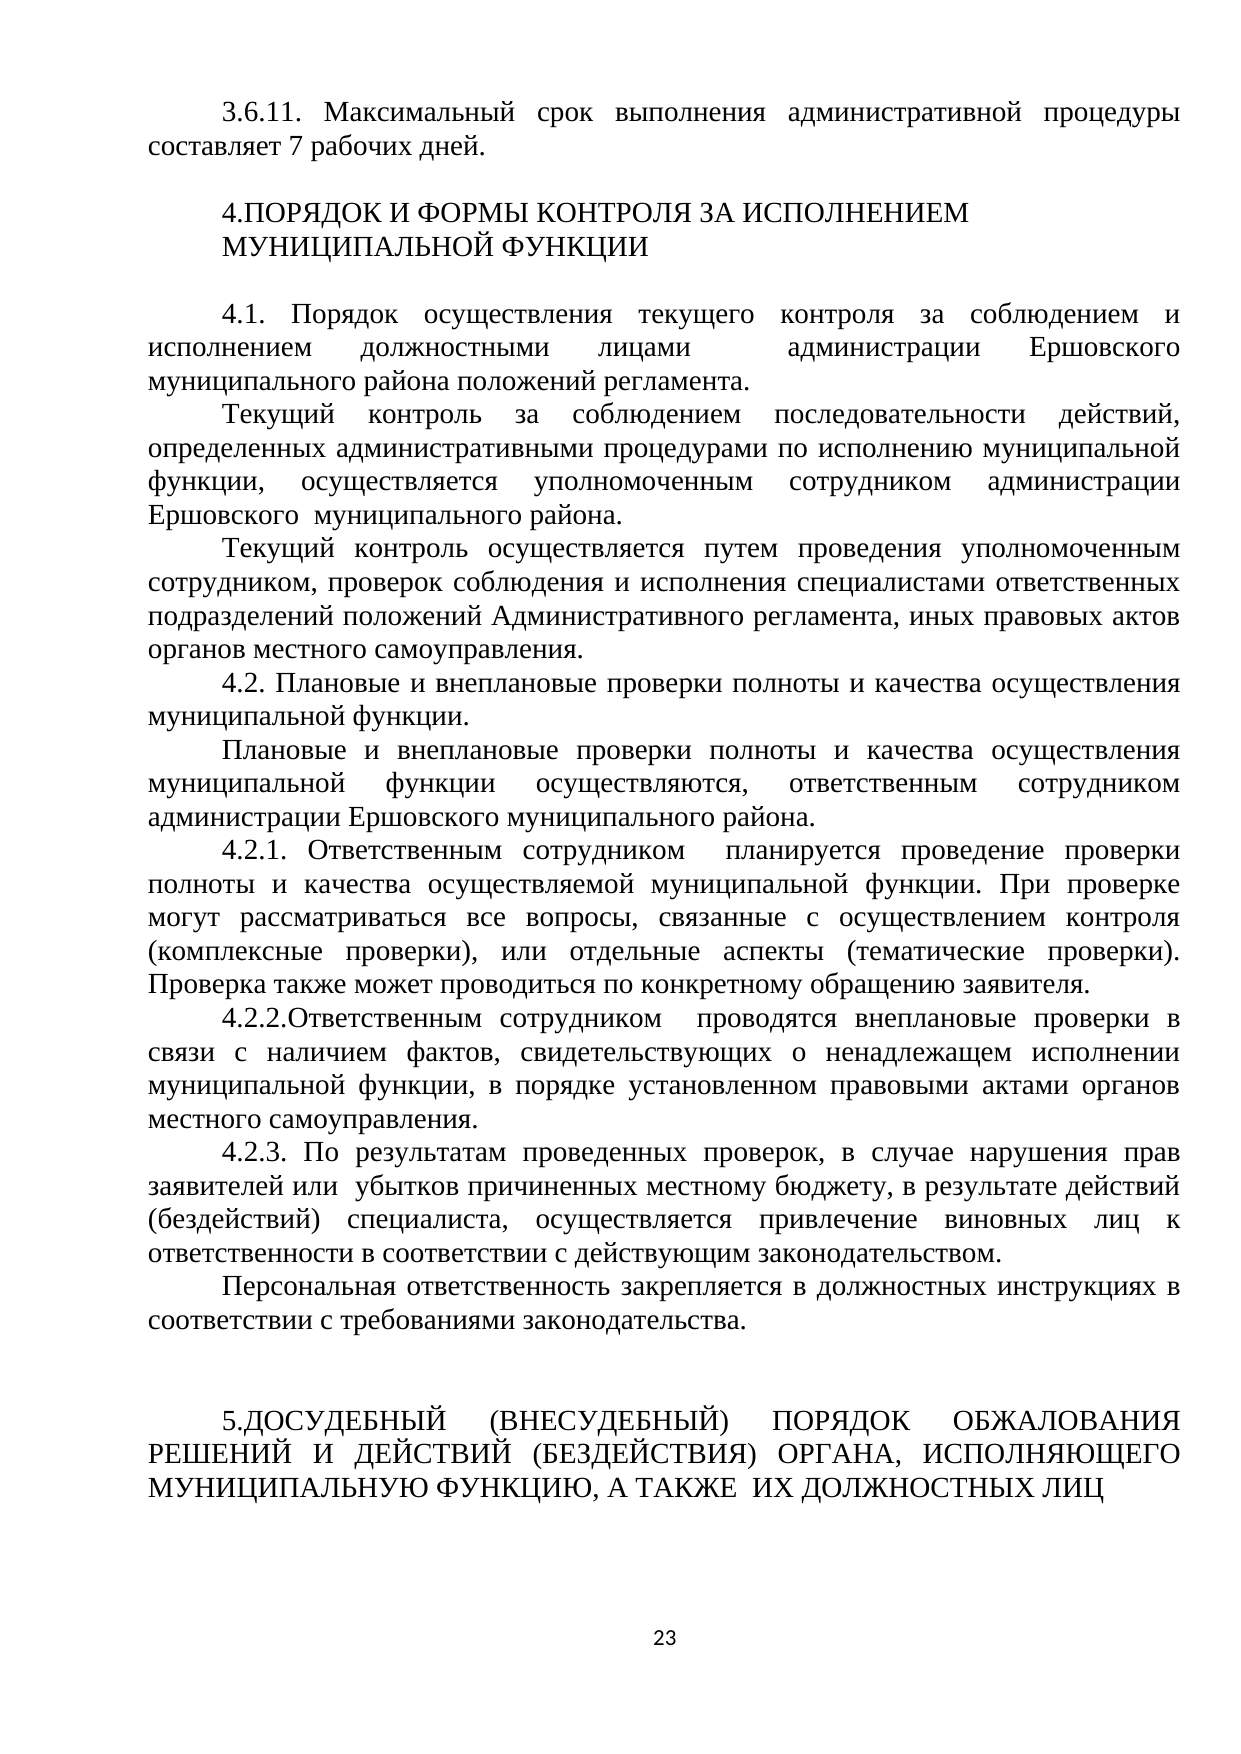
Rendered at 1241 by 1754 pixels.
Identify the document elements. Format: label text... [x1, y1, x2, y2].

text МУНИЦИПАЛЬНОЙ ФУНКЦИИ [148, 229, 1181, 262]
text Текущий контроль за соблюдением последовательности действий, определенных административными процедурами по исполнению муниципальной функции, осуществляется уполномоченным сотрудником администрации Ершовского муниципального района. [148, 396, 1181, 531]
text Персональная ответственность закрепляется в должностных инструкциях в соответствии с требованиями законодательства. [148, 1268, 1181, 1336]
text 4.1. Порядок осуществления текущего контроля за соблюдением и исполнением должностными лицами администрации Ершовского муниципального района положений регламента. [148, 296, 1181, 396]
text Текущий контроль осуществляется путем проведения уполномоченным сотрудником, проверок соблюдения и исполнения специалистами ответственных подразделений положений Административного регламента, иных правовых актов органов местного самоуправления. [148, 531, 1181, 665]
text 5.ДОСУДЕБНЫЙ (ВНЕСУДЕБНЫЙ) ПОРЯДОК ОБЖАЛОВАНИЯ РЕШЕНИЙ И ДЕЙСТВИЙ (БЕЗДЕЙСТВИЯ) ОРГАНА, ИСПОЛНЯЮЩЕГО МУНИЦИПАЛЬНУЮ ФУНКЦИЮ, А ТАКЖЕ ИХ ДОЛЖНОСТНЫХ ЛИЦ [148, 1403, 1181, 1503]
text Плановые и внеплановые проверки полноты и качества осуществления муниципальной функции осуществляются, ответственным сотрудником администрации Ершовского муниципального района. [148, 732, 1181, 832]
text 4.2. Плановые и внеплановые проверки полноты и качества осуществления муниципальной функции. [148, 665, 1181, 732]
text 4.2.2.Ответственным сотрудником проводятся внеплановые проверки в связи с наличием фактов, свидетельствующих о ненадлежащем исполнении муниципальной функции, в порядке установленном правовыми актами органов местного самоуправления. [148, 1000, 1181, 1134]
text 3.6.11. Максимальный срок выполнения административной процедуры составляет 7 рабочих дней. [148, 94, 1181, 162]
text 4.2.3. По результатам проведенных проверок, в случае нарушения прав заявителей или убытков причиненных местному бюджету, в результате действий (бездействий) специалиста, осуществляется привлечение виновных лиц к ответственности в соответствии с действующим законодательством. [148, 1134, 1181, 1268]
text 4.ПОРЯДОК И ФОРМЫ КОНТРОЛЯ ЗА ИСПОЛНЕНИЕМ [148, 195, 1181, 229]
text 4.2.1. Ответственным сотрудником планируется проведение проверки полноты и качества осуществляемой муниципальной функции. При проверке могут рассматриваться все вопросы, связанные с осуществлением контроля (комплексные проверки), или отдельные аспекты (тематические проверки). Проверка также может проводиться по конкретному обращению заявителя. [148, 832, 1181, 1000]
